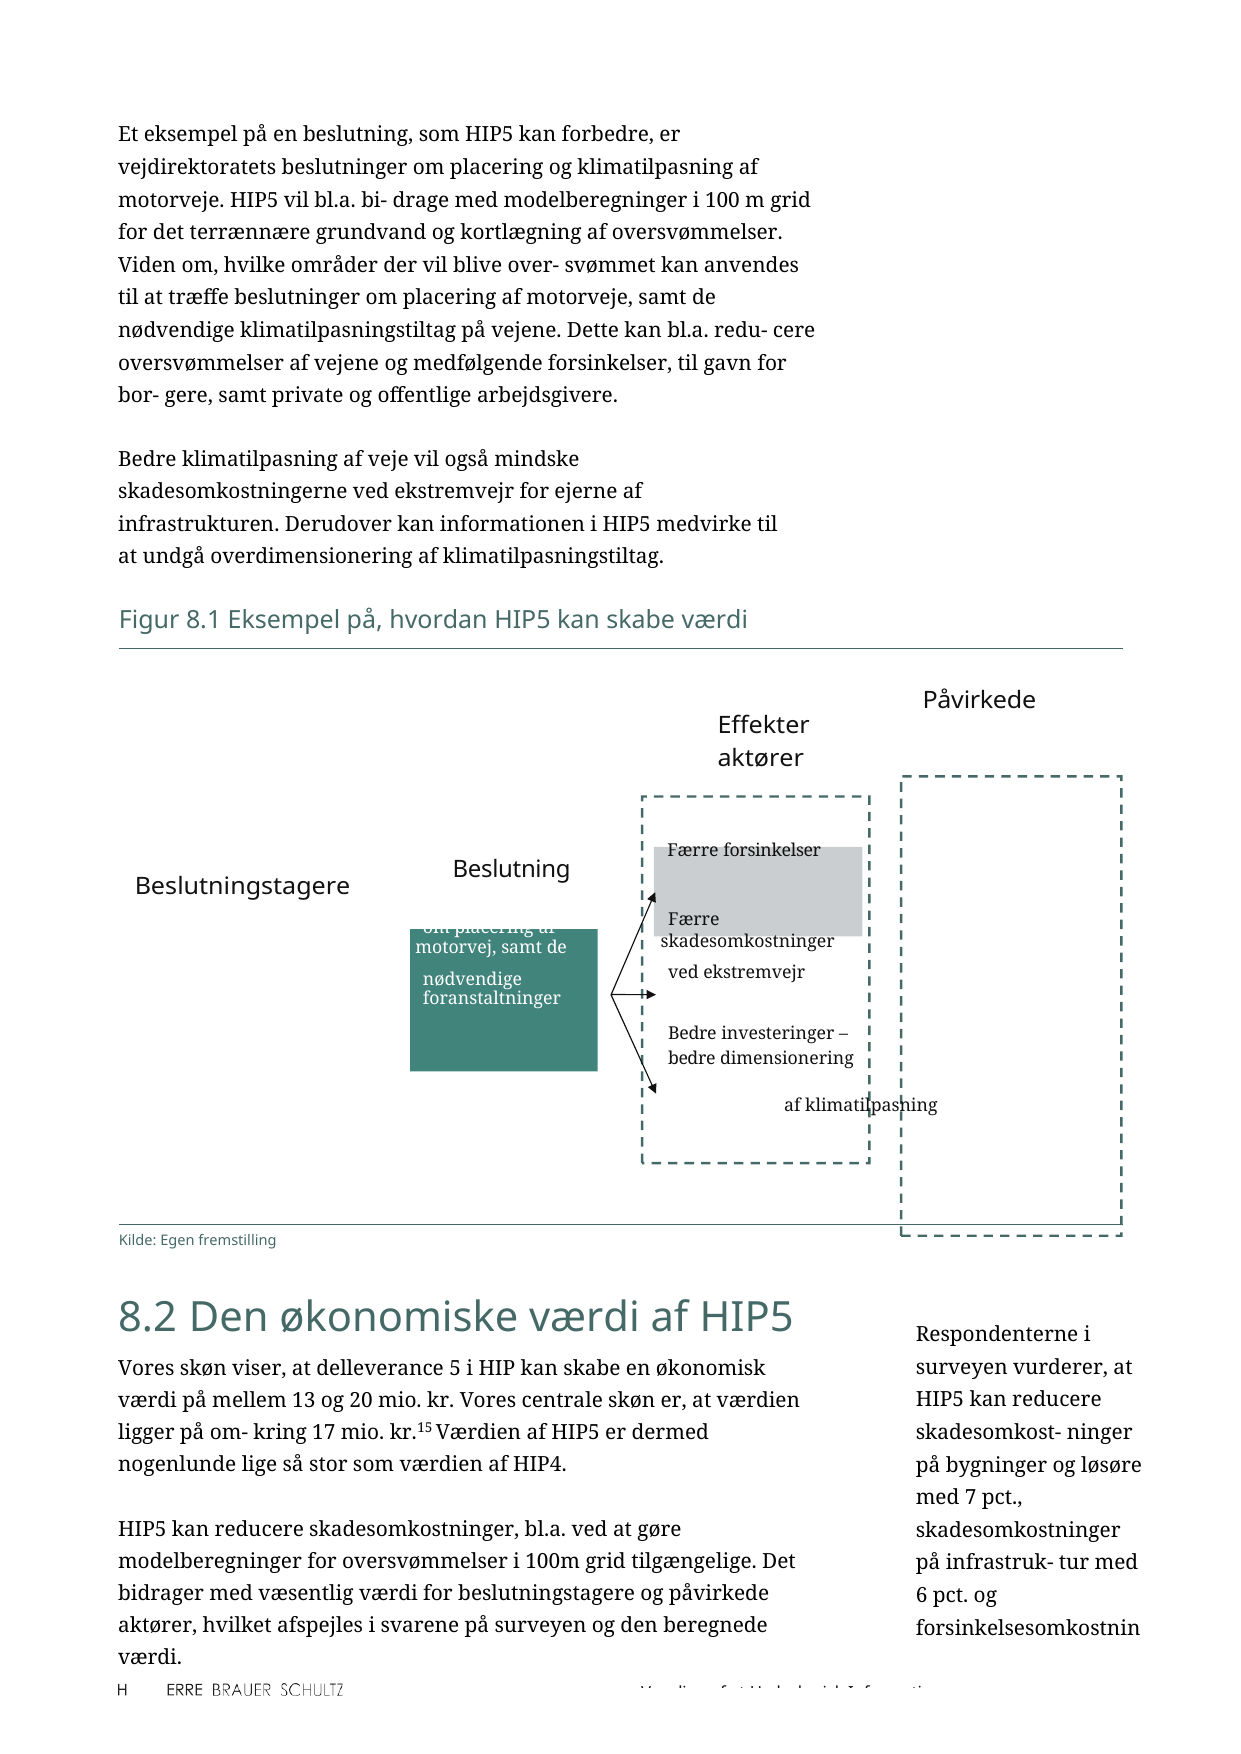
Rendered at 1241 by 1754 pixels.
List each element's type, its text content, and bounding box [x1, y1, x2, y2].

text HIP5 kan reducere skadesomkostninger, bl.a. ved at gøre modelberegninger for oversvømmelser i 100m grid tilgængelige. Det bidrager med væsentlig værdi for beslutningstagere og påvirkede aktører, hvilket afspejles i svarene på surveyen og den beregnede værdi. [118, 1514, 822, 1671]
table_cell Effekter Påvirkede aktører Borgere Beslutning Færre forsinkelser Beslutningstagere Bedre beslutninger om placering af Færre Erhverv Vejdirektoratet motorvej, samt de skadesomkostninger nødvendige ved ekstremvejr foranstaltninger Bedre investeringer – Offentlige bedre dimensionering arbejdsgivere af klimatilpasning Offentlige ejere af infrastruktur [119, 649, 1123, 1213]
table_cell [119, 1213, 1123, 1224]
table_header Figur 8.1 Eksempel på, hvordan HIP5 kan skabe værdi [119, 602, 1123, 648]
subtitle Den økonomiske værdi af HIP5 [118, 1287, 827, 1343]
picture [213, 1683, 343, 1696]
table_cell Kilde: Egen fremstilling [119, 1225, 1123, 1250]
text Et eksempel på en beslutning, som HIP5 kan forbedre, er vejdirektoratets beslutninger om placering og klimatilpasning af motorveje. HIP5 vil bl.a. bi- drage med modelberegninger i 100 m grid for det terrænnære grundvand og kortlægning af oversvømmelser. Viden om, hvilke områder der vil blive over- svømmet kan anvendes til at træffe beslutninger om placering af motorveje, samt de nødvendige klimatilpasningstiltag på vejene. Dette kan bl.a. redu- cere oversvømmelser af vejene og medfølgende forsinkelser, til gavn for bor- gere, samt private og offentlige arbejdsgivere. [118, 119, 825, 409]
text Bedre klimatilpasning af veje vil også mindske skadesomkostningerne ved ekstremvejr for ejerne af infrastrukturen. Derudover kan informationen i HIP5 medvirke til at undgå overdimensionering af klimatilpasningstiltag. [118, 444, 799, 570]
text Vores skøn viser, at delleverance 5 i HIP kan skabe en økonomisk værdi på mellem 13 og 20 mio. kr. Vores centrale skøn er, at værdien ligger på om- kring 17 mio. kr.15 Værdien af HIP5 er dermed nogenlunde lige så stor som værdien af HIP4. [118, 1353, 822, 1477]
